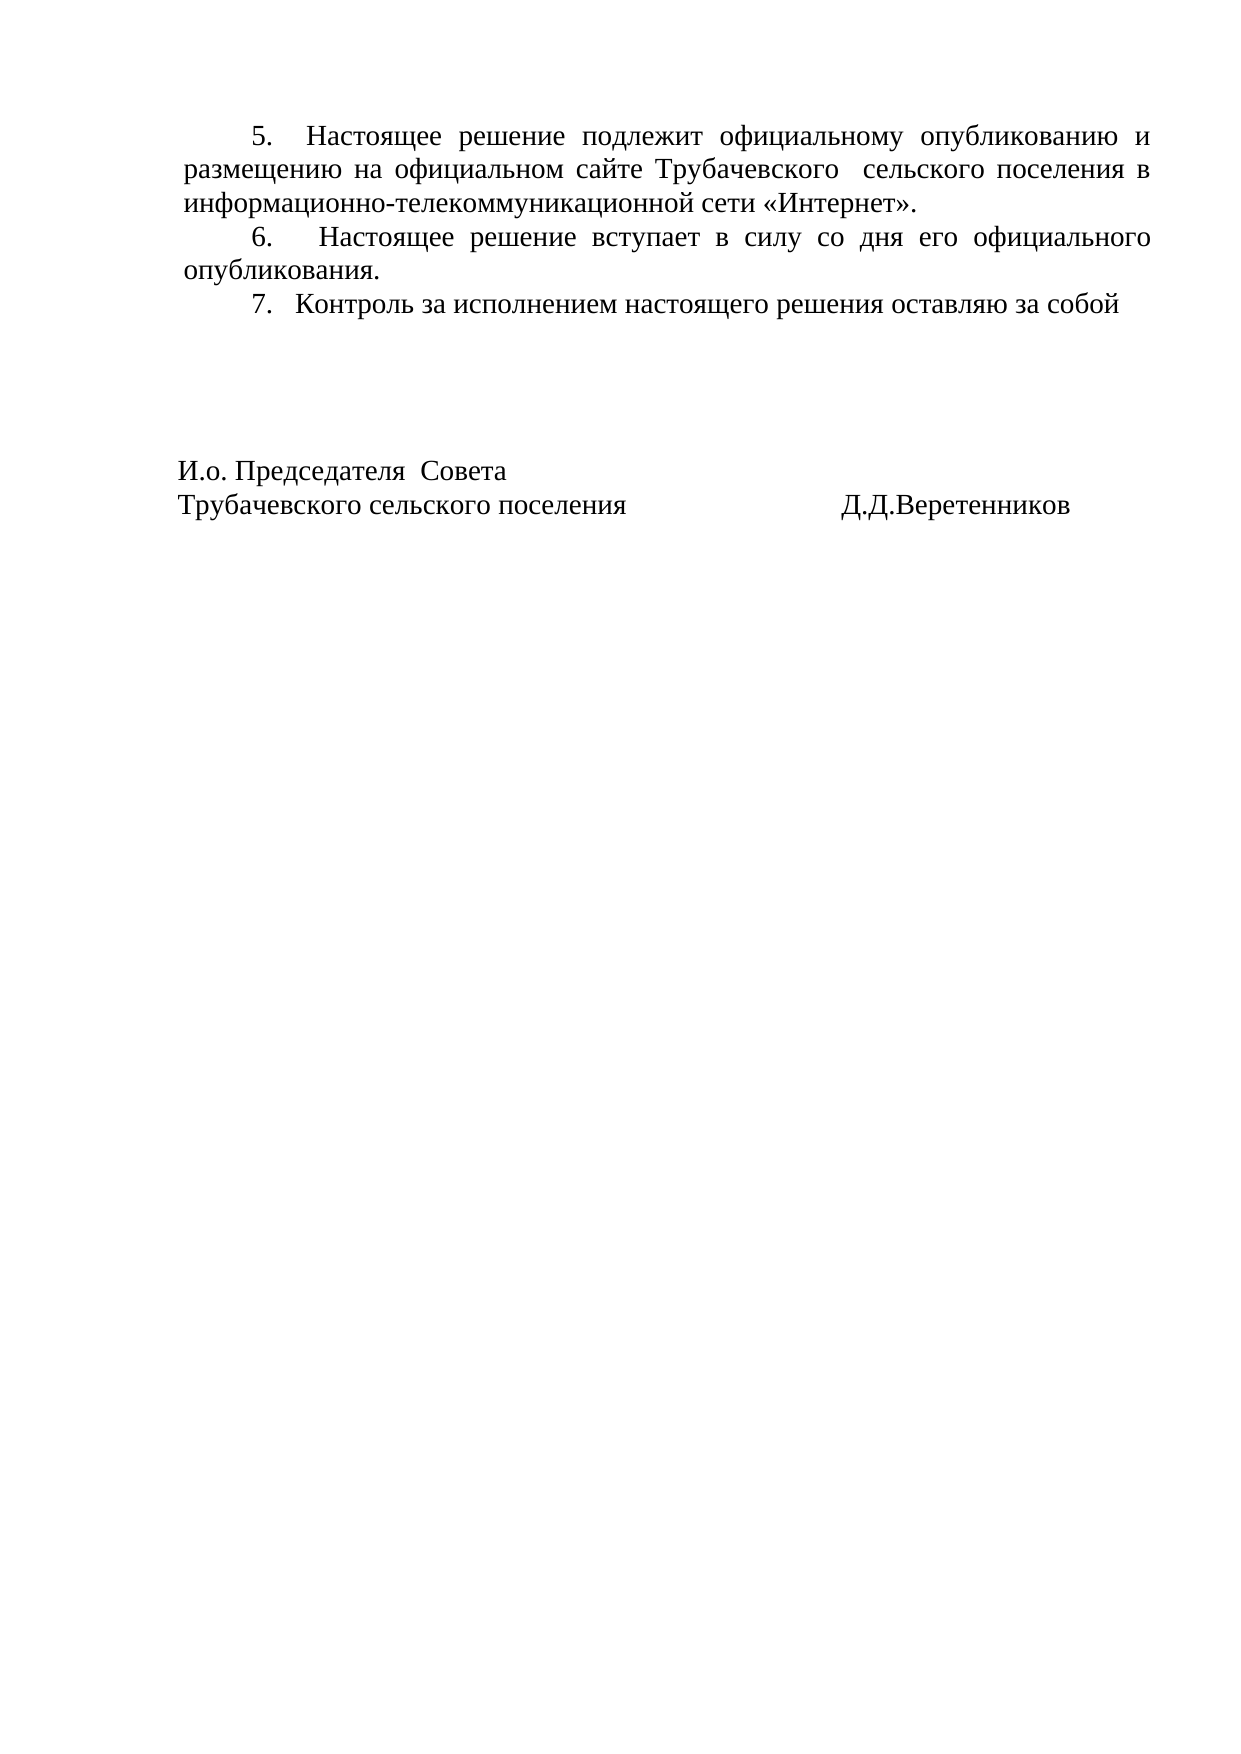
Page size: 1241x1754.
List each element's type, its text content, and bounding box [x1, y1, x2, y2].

title 6. Настоящее решение вступает в силу со дня его официального опубликования. [177, 219, 1152, 286]
text И.о. Председателя Совета [177, 453, 1152, 487]
title 5. Настоящее решение подлежит официальному опубликованию и размещению на официальном сайте Трубачевского сельского поселения в информационно-телекоммуникационной сети «Интернет». [183, 118, 1152, 219]
text 7. Контроль за исполнением настоящего решения оставляю за собой [177, 286, 1152, 319]
text Трубачевского сельского поселения Д.Д.Веретенников [177, 487, 1152, 521]
